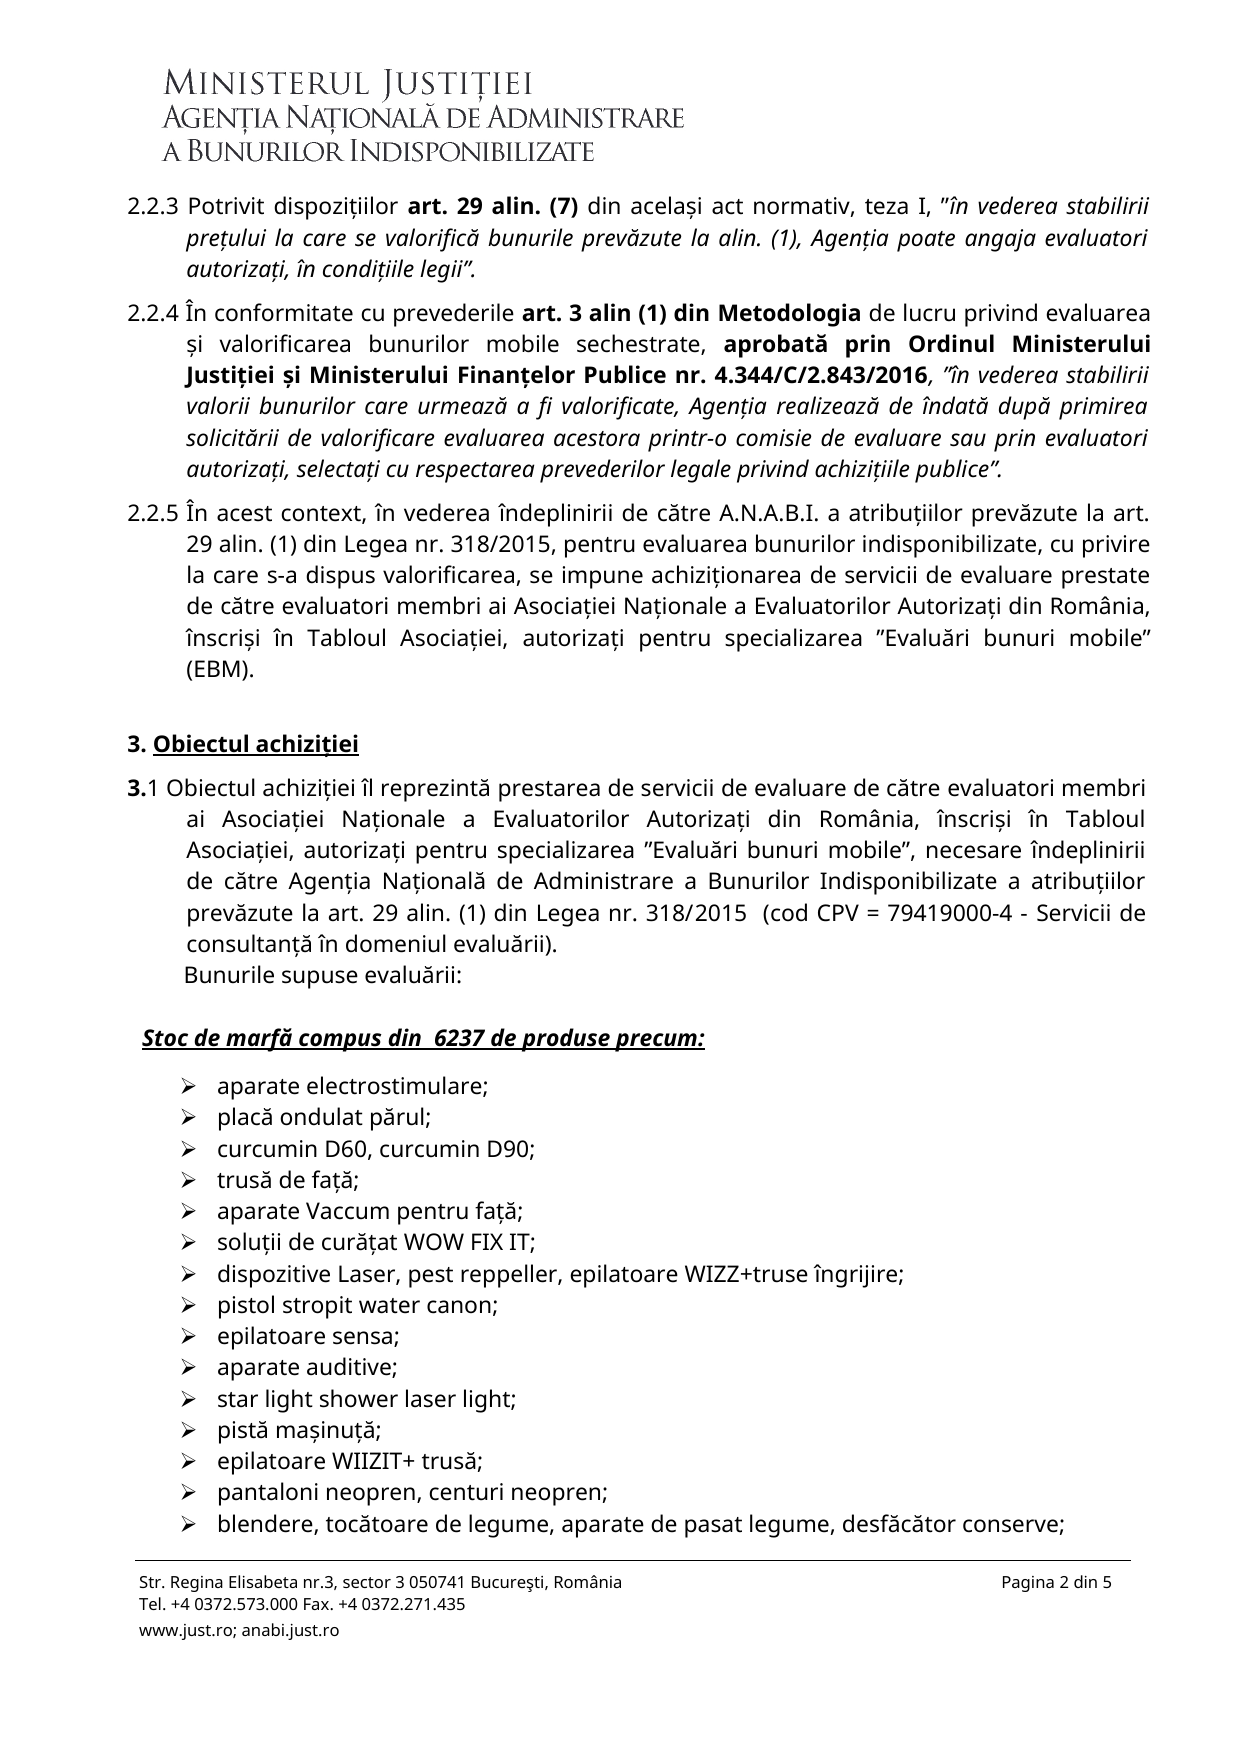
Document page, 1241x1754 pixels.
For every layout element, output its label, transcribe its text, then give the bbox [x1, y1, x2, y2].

list curcumin D60, curcumin D90; [179, 1132, 1152, 1164]
list blendere, tocătoare de legume, aparate de pasat legume, desfăcător conserve; [179, 1507, 1152, 1539]
list pistol stropit water canon; [179, 1289, 1152, 1320]
list aparate auditive; [179, 1351, 1152, 1382]
list epilatoare WIIZIT+ trusă; [179, 1445, 1152, 1476]
list soluții de curățat WOW FIX IT; [179, 1226, 1152, 1257]
text Stoc de marfă compus din 6237 de produse precum: [142, 1022, 1152, 1053]
text 3. Obiectul achiziției [127, 728, 1146, 759]
list pantaloni neopren, centuri neopren; [179, 1476, 1152, 1507]
list aparate electrostimulare; [179, 1070, 1152, 1101]
list epilatoare sensa; [179, 1320, 1152, 1351]
list trusă de față; [179, 1164, 1152, 1195]
text 2.2.3 Potrivit dispozițiilor art. 29 alin. (7) din același act normativ, teza I, ”în vederea stabilirii preţului la care se valorifică bunurile prevăzute la alin. (1), Agenţia poate angaja evaluatori autorizaţi, în condiţiile legii”. [127, 190, 1152, 284]
list aparate Vaccum pentru față; [179, 1195, 1152, 1226]
text 3.1 Obiectul achiziției îl reprezintă prestarea de servicii de evaluare de către evaluatori membri ai Asociației Naționale a Evaluatorilor Autorizați din România, înscriși în Tabloul Asociației, autorizați pentru specializarea ”Evaluări bunuri mobile”, necesare îndeplinirii de către Agenția Națională de Administrare a Bunurilor Indisponibilizate a atribuțiilor prevăzute la art. 29 alin. (1) din Legea nr. 318/2015 (cod CPV = 79419000-4 - Servicii de consultanță în domeniul evaluării). [127, 772, 1146, 959]
text Bunurile supuse evaluării: [142, 959, 1152, 990]
list În acest context, în vederea îndeplinirii de către A.N.A.B.I. a atribuțiilor prevăzute la art. 29 alin. (1) din Legea nr. 318/2015, pentru evaluarea bunurilor indisponibilizate, cu privire la care s-a dispus valorificarea, se impune achiziționarea de servicii de evaluare prestate de către evaluatori membri ai Asociației Naționale a Evaluatorilor Autorizați din România, înscriși în Tabloul Asociației, autorizați pentru specializarea ”Evaluări bunuri mobile” (EBM). [127, 497, 1152, 684]
list placă ondulat părul; [179, 1101, 1152, 1132]
list dispozitive Laser, pest reppeller, epilatoare WIZZ+truse îngrijire; [179, 1257, 1152, 1289]
list star light shower laser light; [179, 1382, 1152, 1414]
list pistă mașinuță; [179, 1414, 1152, 1445]
text 2.2.4 În conformitate cu prevederile art. 3 alin (1) din Metodologia de lucru privind evaluarea şi valorificarea bunurilor mobile sechestrate, aprobată prin Ordinul Ministerului Justiției și Ministerului Finanțelor Publice nr. 4.344/C/2.843/2016, ”în vederea stabilirii valorii bunurilor care urmează a fi valorificate, Agenţia realizează de îndată după primirea solicitării de valorificare evaluarea acestora printr-o comisie de evaluare sau prin evaluatori autorizaţi, selectaţi cu respectarea prevederilor legale privind achiziţiile publice”. [127, 297, 1152, 484]
picture [141, 59, 688, 174]
